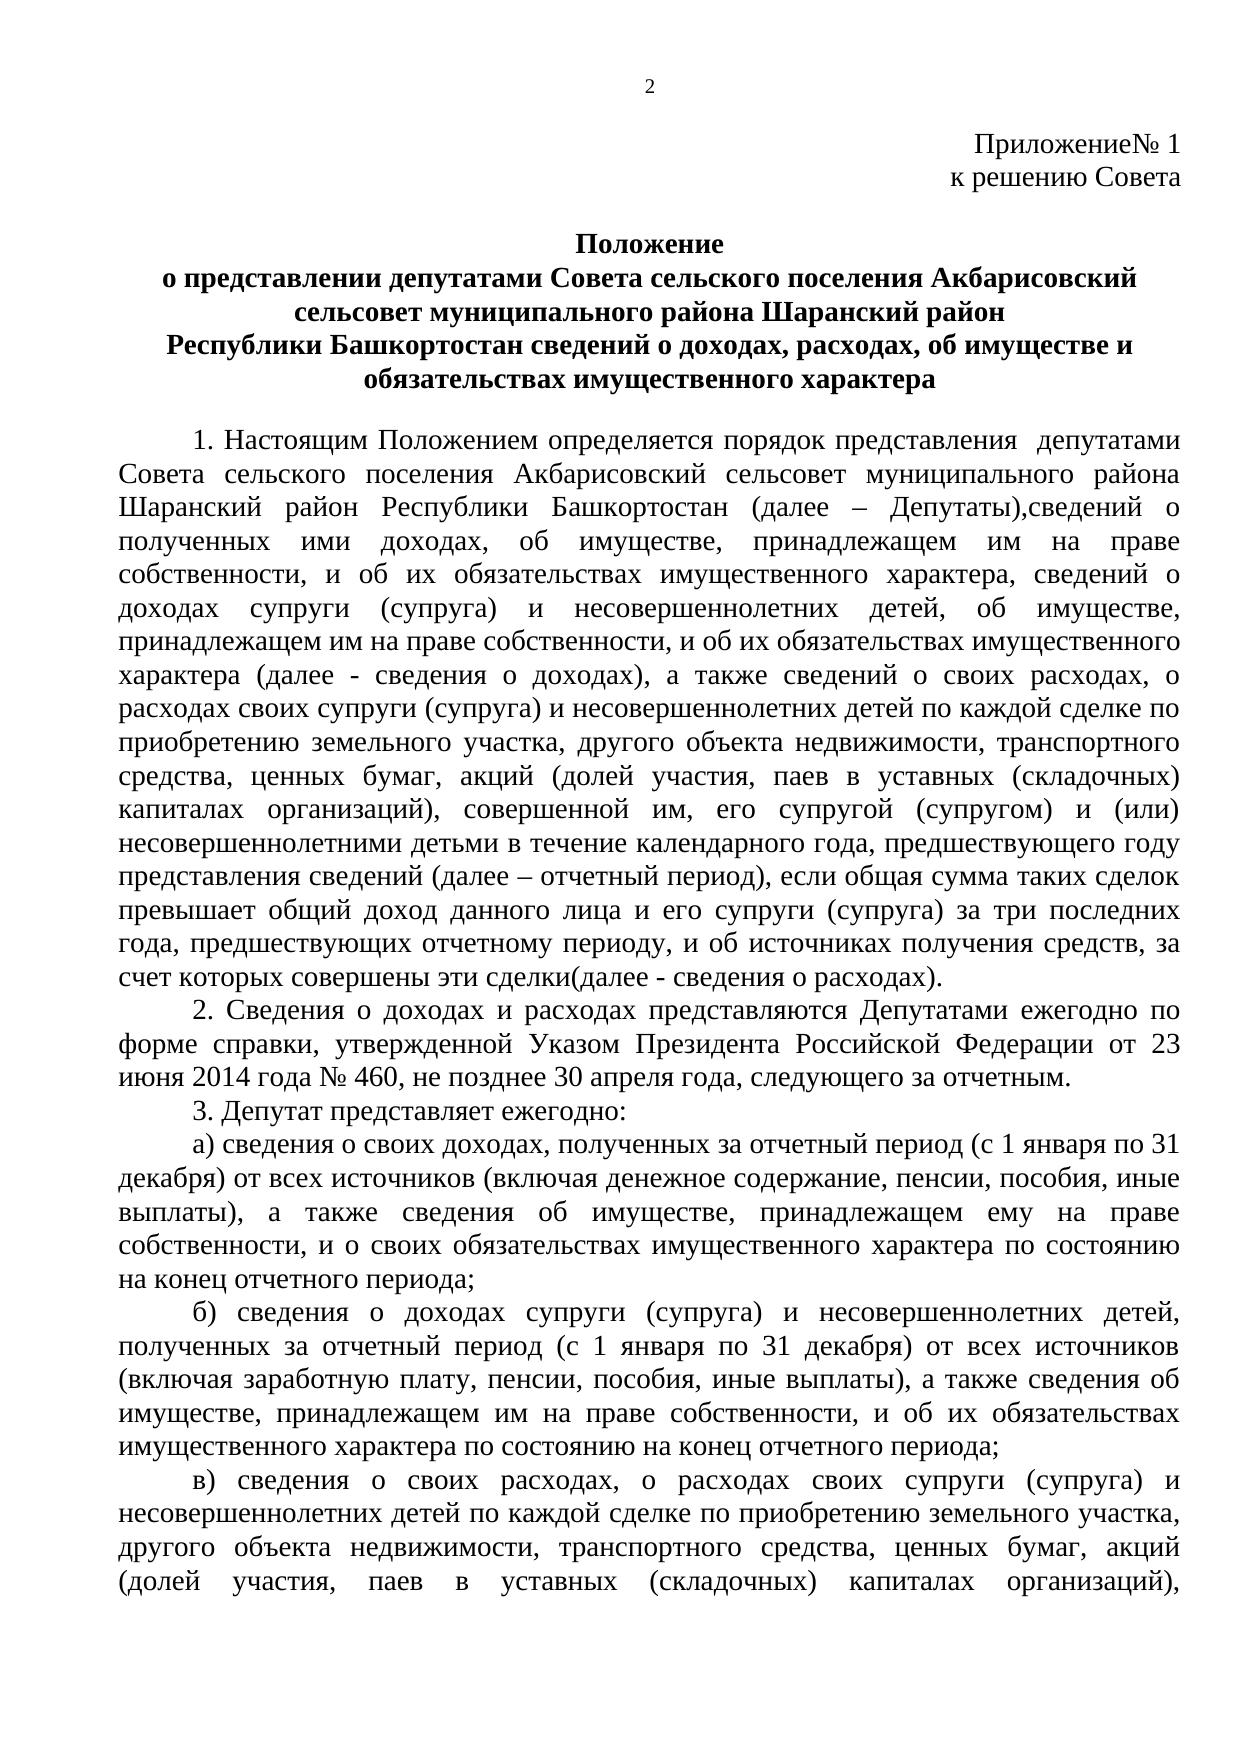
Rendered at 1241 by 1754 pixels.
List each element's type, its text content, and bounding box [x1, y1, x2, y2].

list к решению Совета [664, 159, 1181, 193]
text Приложение№ 1 [118, 126, 1181, 159]
list Положение [118, 227, 1181, 260]
text 3. Депутат представляет ежегодно: [118, 1093, 1181, 1127]
text 1. Настоящим Положением определяется порядок представления депутатами Совета сельского поселения Акбарисовский сельсовет муниципального района Шаранский район Республики Башкортостан (далее – Депутаты),сведений о полученных ими доходах, об имуществе, принадлежащем им на праве собственности, и об их обязательствах имущественного характера, сведений о доходах супруги (супруга) и несовершеннолетних детей, об имуществе, принадлежащем им на праве собственности, и об их обязательствах имущественного характера (далее - сведения о доходах), а также сведений о своих расходах, о расходах своих супруги (супруга) и несовершеннолетних детей по каждой сделке по приобретению земельного участка, другого объекта недвижимости, транспортного средства, ценных бумаг, акций (долей участия, паев в уставных (складочных) капиталах организаций), совершенной им, его супругой (супругом) и (или) несовершеннолетними детьми в течение календарного года, предшествующего году представления сведений (далее – отчетный период), если общая сумма таких сделок превышает общий доход данного лица и его супруги (супруга) за три последних года, предшествующих отчетному периоду, и об источниках получения средств, за счет которых совершены эти сделки(далее - сведения о расходах). [118, 422, 1181, 992]
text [118, 1462, 1181, 1596]
text а) сведения о своих доходах, полученных за отчетный период (с 1 января по 31 декабря) от всех источников (включая денежное содержание, пенсии, пособия, иные выплаты), а также сведения об имуществе, принадлежащем ему на праве собственности, и о своих обязательствах имущественного характера по состоянию на конец отчетного периода; [118, 1127, 1181, 1294]
text 2. Сведения о доходах и расходах представляются Депутатами ежегодно по форме справки, утвержденной Указом Президента Российской Федерации от 23 июня 2014 года № 460, не позднее 30 апреля года, следующего за отчетным. [118, 992, 1181, 1093]
text б) сведения о доходах супруги (супруга) и несовершеннолетних детей, полученных за отчетный период (с 1 января по 31 декабря) от всех источников (включая заработную плату, пенсии, пособия, иные выплаты), а также сведения об имуществе, принадлежащем им на праве собственности, и об их обязательствах имущественного характера по состоянию на конец отчетного периода; [118, 1294, 1181, 1462]
list о представлении депутатами Совета сельского поселения Акбарисовский сельсовет муниципального района Шаранский район Республики Башкортостан сведений о доходах, расходах, об имуществе и обязательствах имущественного характера [118, 260, 1181, 394]
